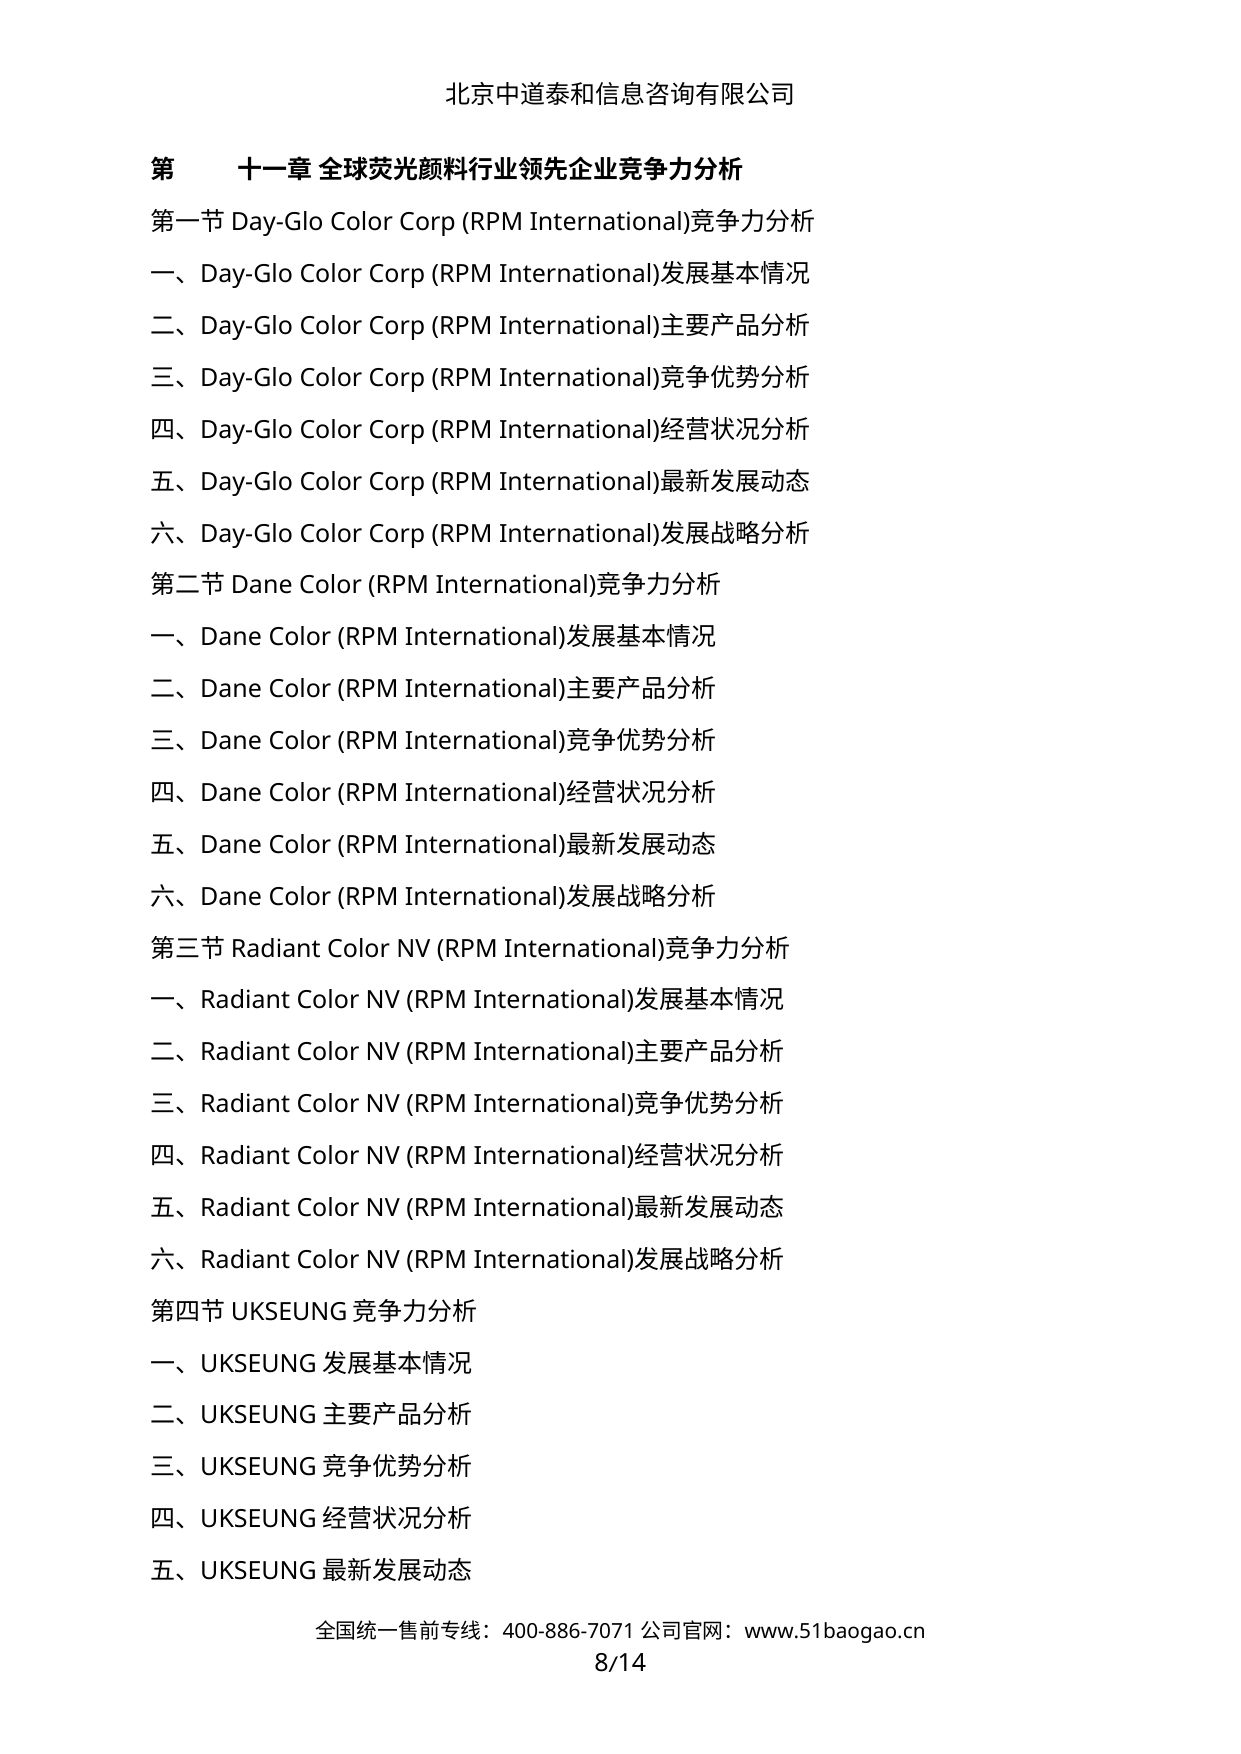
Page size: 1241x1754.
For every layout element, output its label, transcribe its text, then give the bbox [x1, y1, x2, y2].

text 四、UKSEUNG经营状况分析 [150, 1499, 1090, 1535]
text 三、Day-Glo Color Corp (RPM International)竞争优势分析 [150, 357, 1090, 394]
text 六、Day-Glo Color Corp (RPM International)发展战略分析 [150, 513, 1090, 549]
text 六、Radiant Color NV (RPM International)发展战略分析 [150, 1239, 1090, 1276]
text 二、UKSEUNG主要产品分析 [150, 1395, 1090, 1431]
text 四、Dane Color (RPM International)经营状况分析 [150, 772, 1090, 809]
text 三、Radiant Color NV (RPM International)竞争优势分析 [150, 1084, 1090, 1120]
text 二、Dane Color (RPM International)主要产品分析 [150, 669, 1090, 705]
text 第二节 Dane Color (RPM International)竞争力分析 [150, 565, 1090, 601]
text 第四节 UKSEUNG竞争力分析 [150, 1291, 1090, 1327]
text 第一节 Day-Glo Color Corp (RPM International)竞争力分析 [150, 202, 1090, 238]
text 四、Day-Glo Color Corp (RPM International)经营状况分析 [150, 409, 1090, 446]
text 五、Day-Glo Color Corp (RPM International)最新发展动态 [150, 461, 1090, 497]
text 一、UKSEUNG发展基本情况 [150, 1343, 1090, 1379]
text 第 十一章 全球荧光颜料行业领先企业竞争力分析 [150, 150, 1090, 186]
text 五、UKSEUNG最新发展动态 [150, 1551, 1090, 1587]
text 二、Day-Glo Color Corp (RPM International)主要产品分析 [150, 306, 1090, 342]
text 第三节 Radiant Color NV (RPM International)竞争力分析 [150, 928, 1090, 964]
text 四、Radiant Color NV (RPM International)经营状况分析 [150, 1136, 1090, 1172]
text 三、Dane Color (RPM International)竞争优势分析 [150, 721, 1090, 757]
text 六、Dane Color (RPM International)发展战略分析 [150, 876, 1090, 912]
text 一、Radiant Color NV (RPM International)发展基本情况 [150, 980, 1090, 1016]
text 二、Radiant Color NV (RPM International)主要产品分析 [150, 1032, 1090, 1068]
text 一、Dane Color (RPM International)发展基本情况 [150, 617, 1090, 653]
text 三、UKSEUNG竞争优势分析 [150, 1447, 1090, 1483]
text 一、Day-Glo Color Corp (RPM International)发展基本情况 [150, 254, 1090, 290]
text 五、Dane Color (RPM International)最新发展动态 [150, 824, 1090, 861]
text 五、Radiant Color NV (RPM International)最新发展动态 [150, 1187, 1090, 1224]
